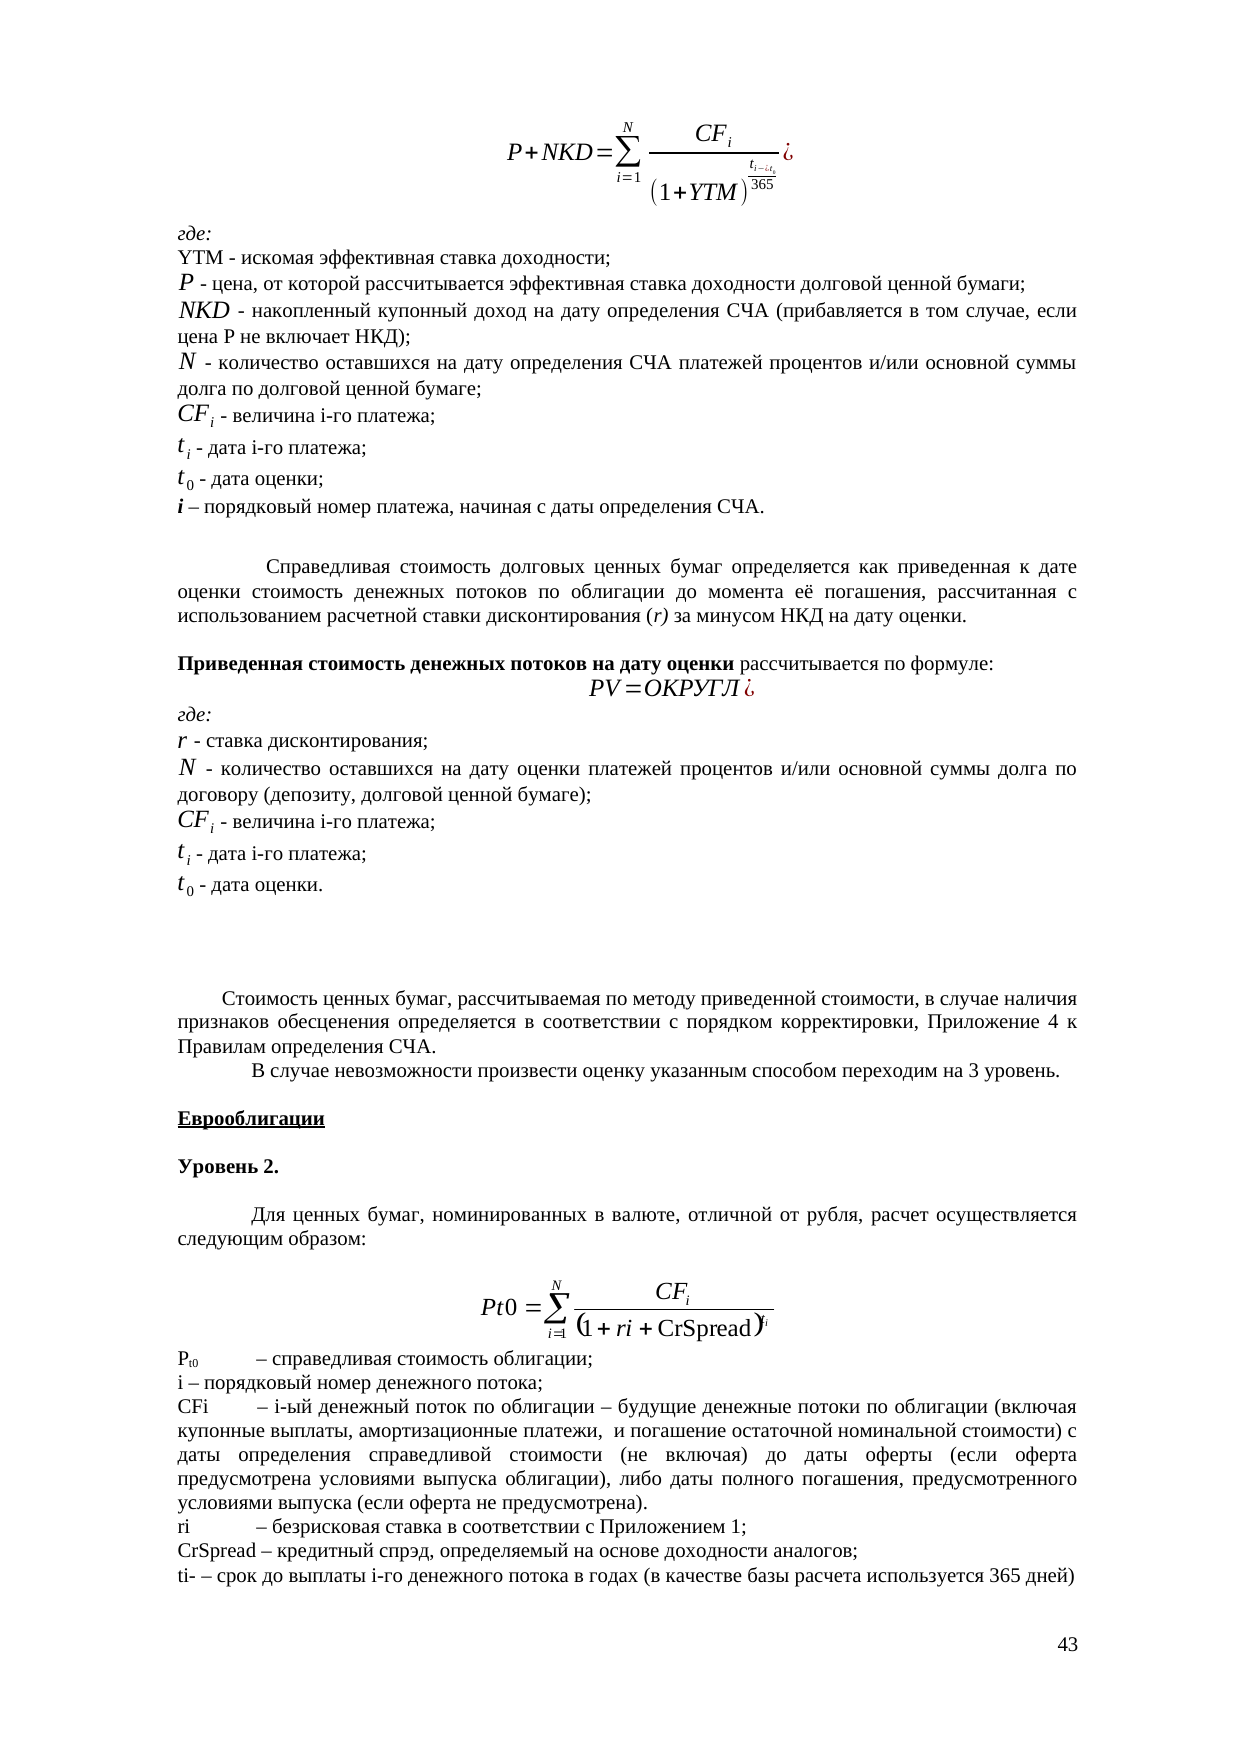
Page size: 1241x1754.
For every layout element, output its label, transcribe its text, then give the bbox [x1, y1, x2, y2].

text - количество оставшихся на дату оценки платежей процентов и/или основной суммы долга по договору (депозиту, долговой ценной бумаге); [177, 754, 1078, 806]
text Для ценных бумаг, номинированных в валюте, отличной от рубля, расчет осуществляется следующим образом: [177, 1202, 1078, 1250]
text Pt0 – справедливая стоимость облигации; [177, 1346, 1078, 1370]
text Уровень 2. [177, 1154, 1078, 1178]
text - количество оставшихся на дату определения СЧА платежей процентов и/или основной суммы долга по долговой ценной бумаге; [177, 348, 1078, 400]
text где: [177, 221, 1078, 245]
text i – порядковый номер платежа, начиная с даты определения СЧА. [177, 494, 1078, 518]
text - дата оценки. [177, 868, 1078, 900]
text CFi – i-ый денежный поток по облигации – будущие денежные потоки по облигации (включая купонные выплаты, амортизационные платежи, и погашение остаточной номинальной стоимости) с даты определения справедливой стоимости (не включая) до даты оферты (если оферта предусмотрена условиями выпуска облигации), либо даты полного погашения, предусмотренного условиями выпуска (если оферта не предусмотрена). [177, 1394, 1078, 1514]
text i – порядковый номер денежного потока; [177, 1370, 1078, 1394]
text где: [177, 702, 1078, 726]
text - ставка дисконтирования; [177, 726, 1078, 754]
text - дата оценки; [177, 462, 1078, 494]
text - величина i-го платежа; [177, 806, 1078, 837]
text CrSpread – кредитный спрэд, определяемый на основе доходности аналогов; [177, 1538, 1078, 1562]
text Стоимость ценных бумаг, рассчитываемая по методу приведенной стоимости, в случае наличия признаков обесценения определяется в соответствии с порядком корректировки, Приложение 4 к Правилам определения СЧА. [177, 985, 1078, 1058]
text - накопленный купонный доход на дату определения СЧА (прибавляется в том случае, если цена P не включает НКД); [177, 296, 1078, 348]
text - дата i-го платежа; [177, 837, 1078, 868]
text Еврооблигации [177, 1106, 1078, 1130]
text YTM - искомая эффективная ставка доходности; [177, 245, 1078, 269]
text Приведенная стоимость денежных потоков на дату оценки рассчитывается по формуле: [177, 651, 1078, 675]
text - величина i-го платежа; [177, 400, 1078, 431]
text - цена, от которой рассчитывается эффективная ставка доходности долговой ценной бумаги; [177, 269, 1078, 296]
text - дата i-го платежа; [177, 431, 1078, 462]
text ti- – срок до выплаты i-го денежного потока в годах (в качестве базы расчета используется 365 дней) [177, 1562, 1078, 1587]
text ri – безрисковая ставка в соответствии с Приложением 1; [177, 1514, 1078, 1538]
text Справедливая стоимость долговых ценных бумаг определяется как приведенная к дате оценки стоимость денежных потоков по облигации до момента её погашения, рассчитанная с использованием расчетной ставки дисконтирования (r) за минусом НКД на дату оценки. [177, 554, 1078, 627]
text В случае невозможности произвести оценку указанным способом переходим на 3 уровень. [177, 1058, 1078, 1082]
